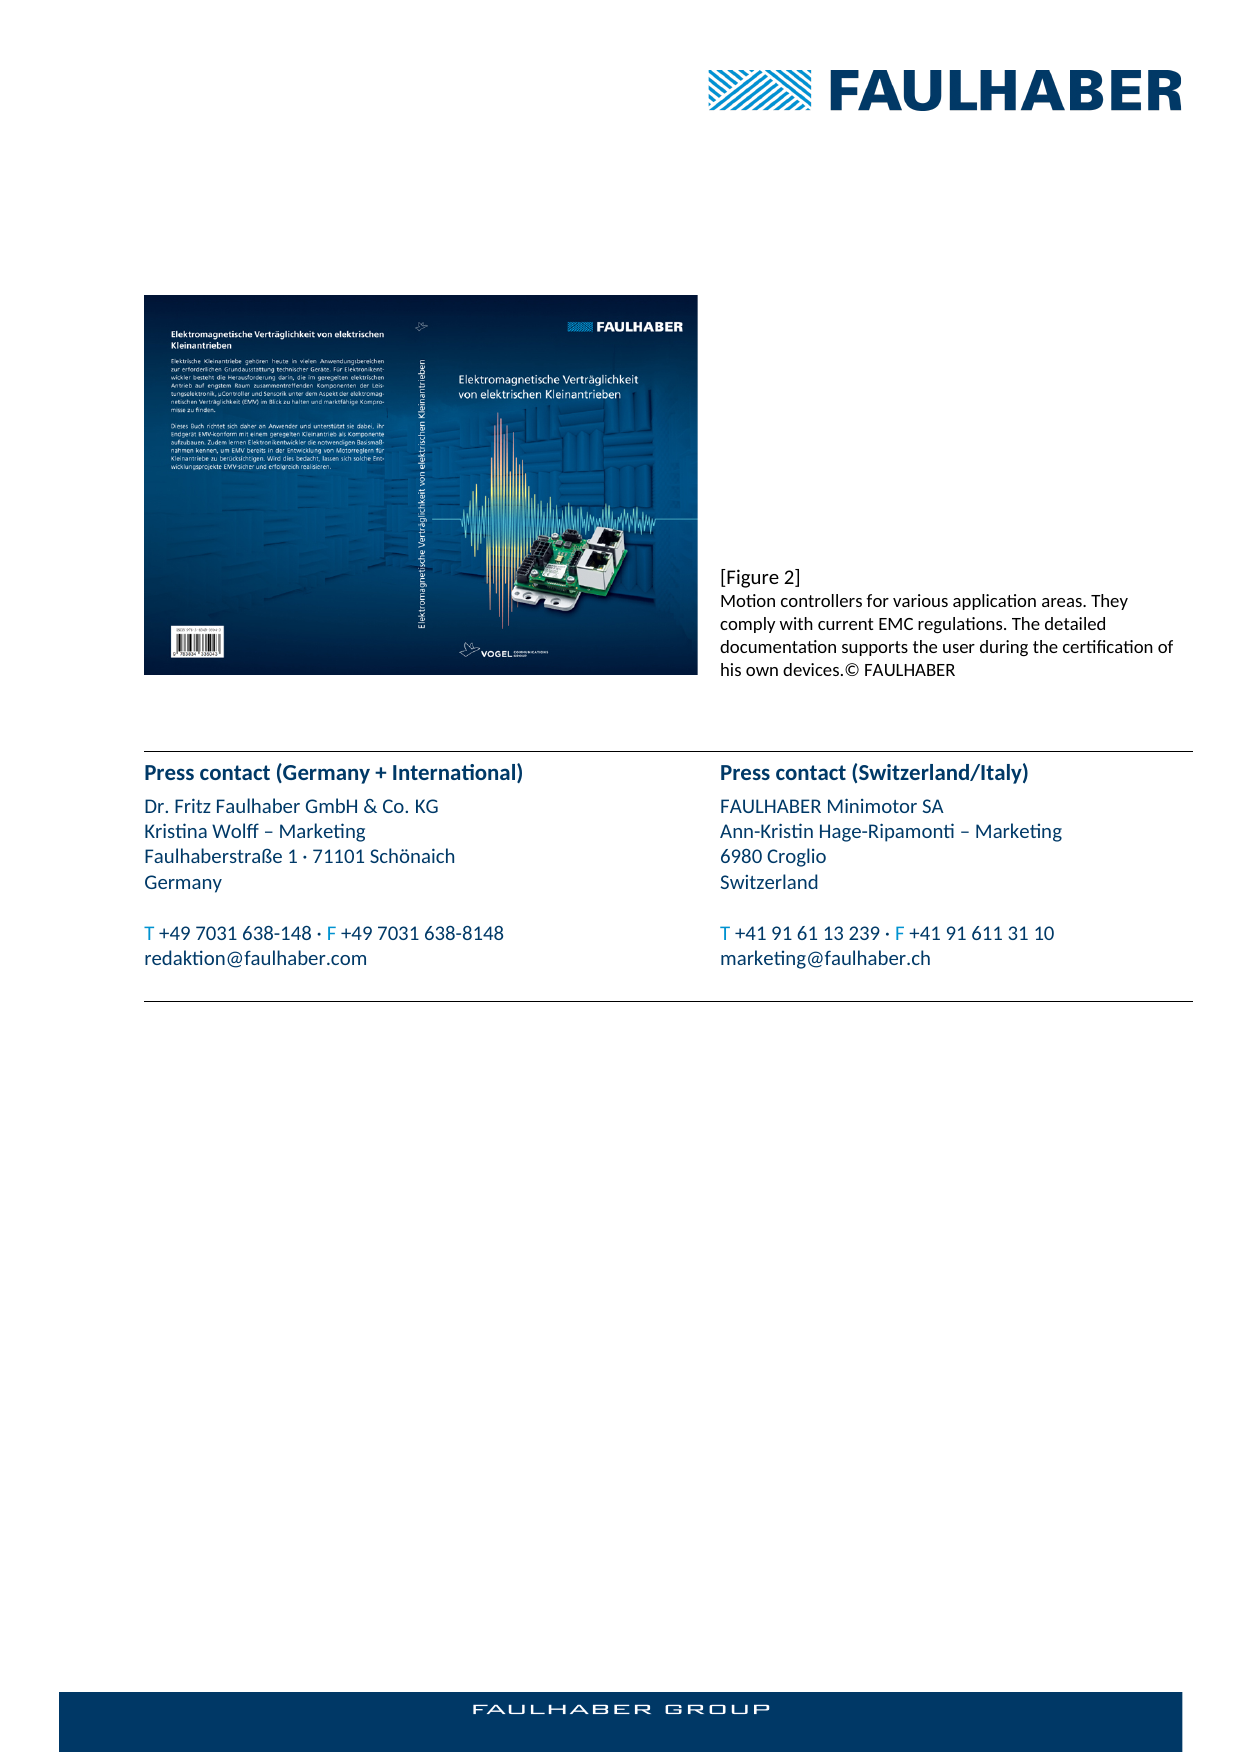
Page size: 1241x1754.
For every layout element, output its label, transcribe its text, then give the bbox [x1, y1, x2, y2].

table_header Press contact (Switzerland/Italy) FAULHABER Minimotor SA Ann-Kristin Hage-Ripamonti – Marketing 6980 Croglio Switzerland T +41 91 61 13 239 · F +41 91 611 31 10 marketing@faulhaber.ch [720, 752, 1193, 1001]
picture [715, 70, 1182, 111]
picture [144, 295, 698, 675]
table_header [144, 295, 720, 681]
picture [59, 1692, 1183, 1752]
picture [708, 70, 758, 111]
table_header Press contact (Germany + International) Dr. Fritz Faulhaber GmbH & Co. KG Kristina Wolff – Marketing Faulhaberstraße 1 · 71101 Schönaich Germany T +49 7031 638-148 · F +49 7031 638-8148 redaktion@faulhaber.com [144, 752, 720, 1001]
table_header [Figure 2] Motion controllers for various application areas. They comply with current EMC regulations. The detailed documentation supports the user during the certification of his own devices.© FAULHABER [720, 295, 1193, 681]
